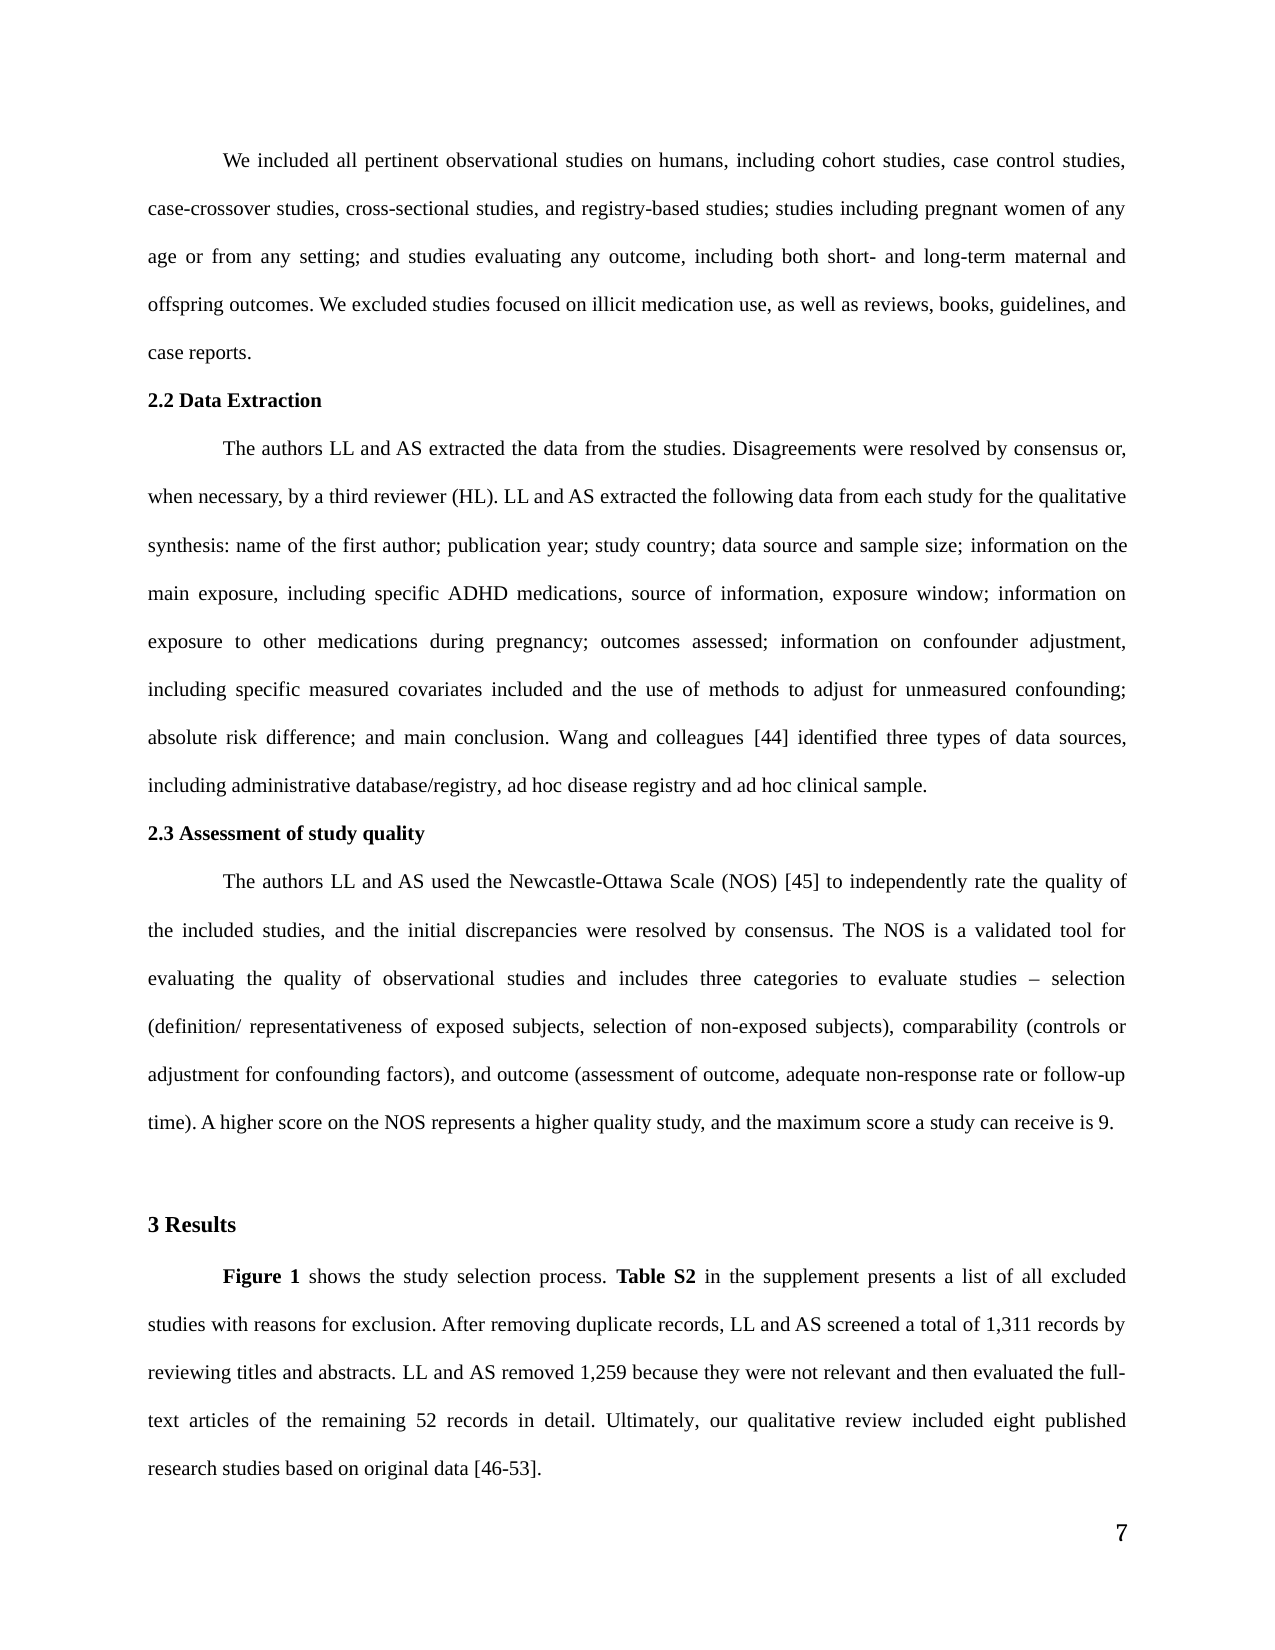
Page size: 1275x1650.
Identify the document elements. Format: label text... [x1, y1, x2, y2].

text 2.3 Assessment of study quality [148, 821, 1127, 845]
text 2.2 Data Extraction [148, 388, 1127, 412]
text 3 Results [148, 1211, 1127, 1237]
text The authors LL and AS extracted the data from the studies. Disagreements were resolved by consensus or, when necessary, by a third reviewer (HL). LL and AS extracted the following data from each study for the qualitative synthesis: name of the first author; publication year; study country; data source and sample size; information on the main exposure, including specific ADHD medications, source of information, exposure window; information on exposure to other medications during pregnancy; outcomes assessed; information on confounder adjustment, including specific measured covariates included and the use of methods to adjust for unmeasured confounding; absolute risk difference; and main conclusion. Wang and colleagues [44] identified three types of data sources, including administrative database/registry, ad hoc disease registry and ad hoc clinical sample. [148, 436, 1127, 797]
text We included all pertinent observational studies on humans, including cohort studies, case control studies, case-crossover studies, cross-sectional studies, and registry-based studies; studies including pregnant women of any age or from any setting; and studies evaluating any outcome, including both short- and long-term maternal and offspring outcomes. We excluded studies focused on illicit medication use, as well as reviews, books, guidelines, and case reports. [148, 148, 1127, 364]
text The authors LL and AS used the Newcastle-Ottawa Scale (NOS) [45] to independently rate the quality of the included studies, and the initial discrepancies were resolved by consensus. The NOS is a validated tool for evaluating the quality of observational studies and includes three categories to evaluate studies – selection (definition/ representativeness of exposed subjects, selection of non-exposed subjects), comparability (controls or adjustment for confounding factors), and outcome (assessment of outcome, adequate non-response rate or follow-up time). A higher score on the NOS represents a higher quality study, and the maximum score a study can receive is 9. [148, 869, 1127, 1134]
text Figure 1 shows the study selection process. Table S2 in the supplement presents a list of all excluded studies with reasons for exclusion. After removing duplicate records, LL and AS screened a total of 1,311 records by reviewing titles and abstracts. LL and AS removed 1,259 because they were not relevant and then evaluated the full-text articles of the remaining 52 records in detail. Ultimately, our qualitative review included eight published research studies based on original data [46-53]. [148, 1264, 1127, 1480]
